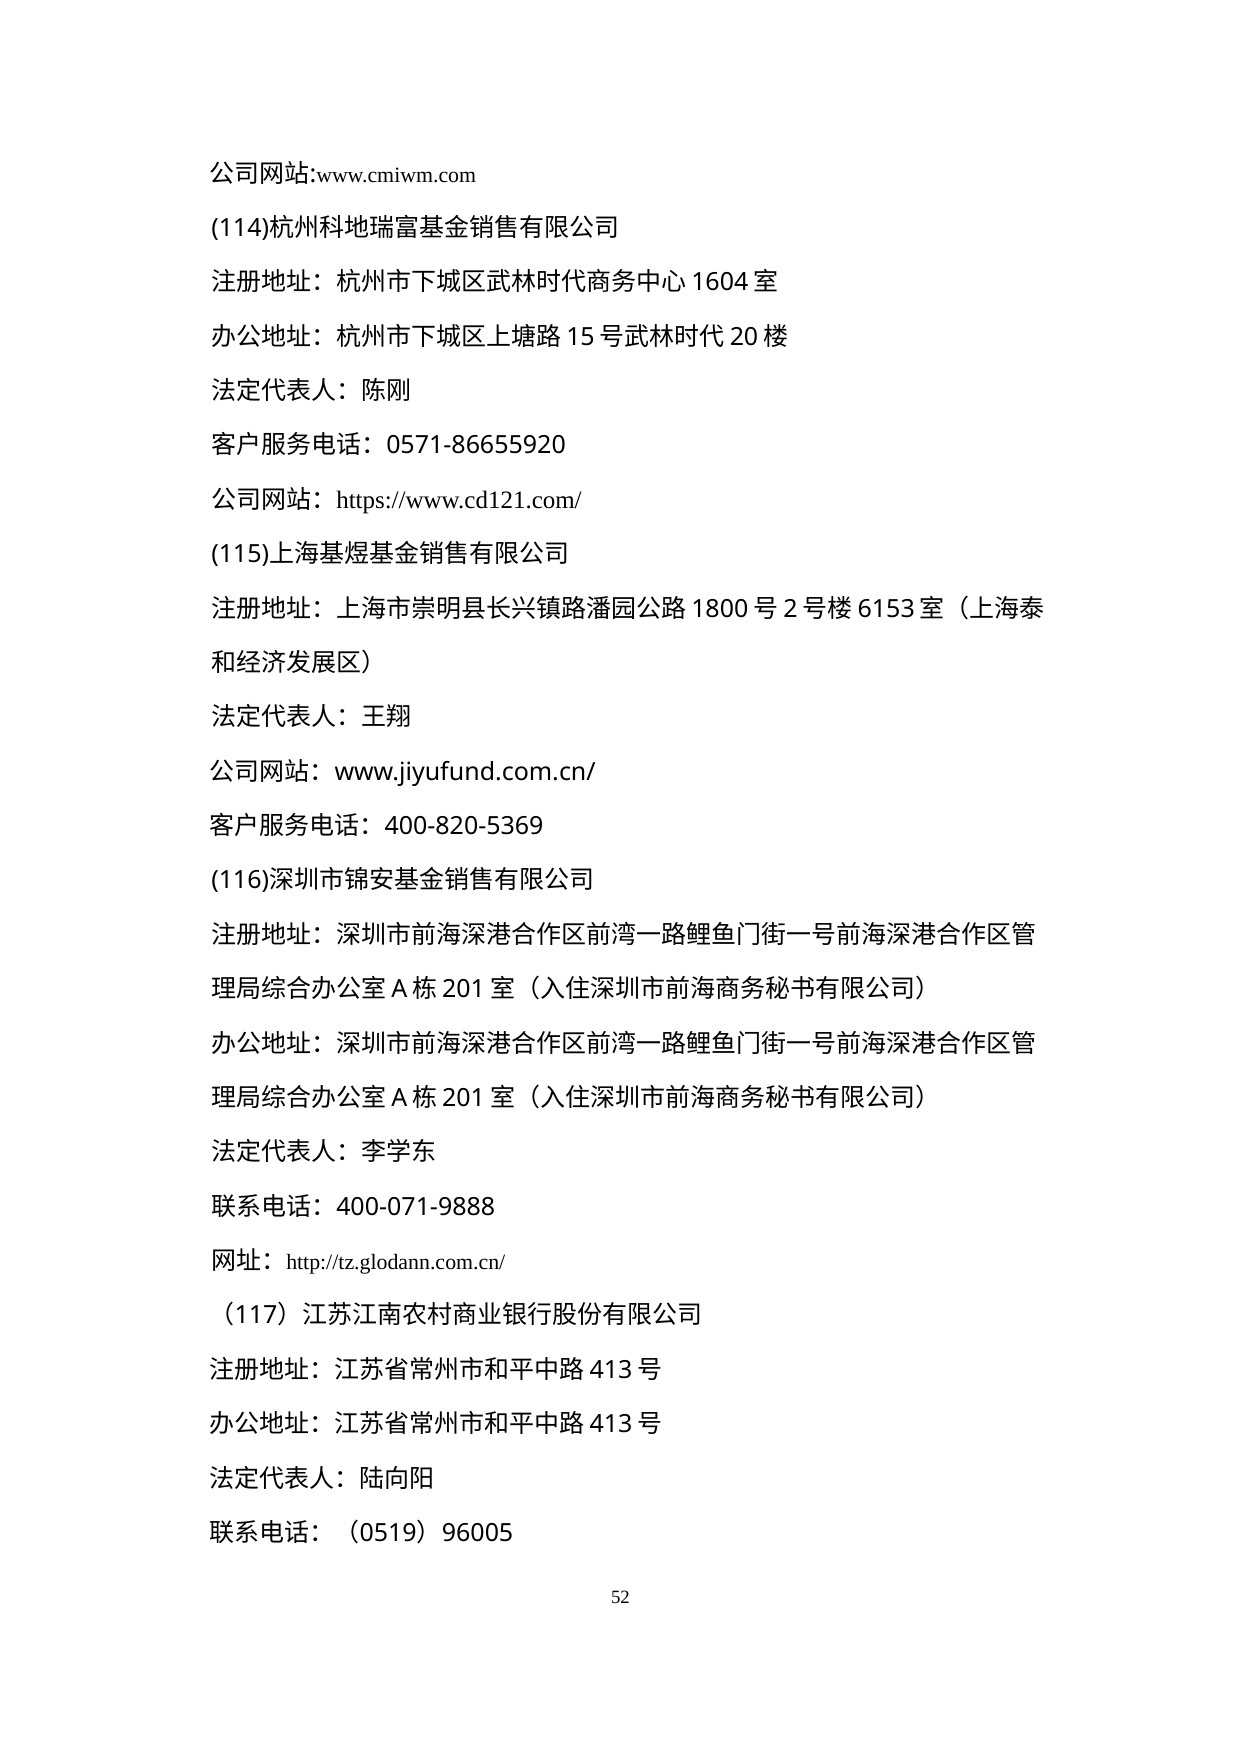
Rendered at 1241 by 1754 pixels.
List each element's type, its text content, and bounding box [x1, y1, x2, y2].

text (114)杭州科地瑞富基金销售有限公司 [211, 207, 1053, 244]
text 法定代表人：王翔 [198, 697, 1053, 733]
text 公司网站：www.jiyufund.com.cn/ 客户服务电话：400-820-5369 [209, 751, 1053, 842]
text 办公地址：杭州市下城区上塘路15号武林时代20楼 [198, 316, 1053, 352]
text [209, 1295, 1053, 1549]
text 客户服务电话：0571-86655920 [198, 425, 1053, 461]
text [209, 153, 1053, 189]
text 注册地址：杭州市下城区武林时代商务中心1604室 [198, 262, 1053, 298]
text (116)深圳市锦安基金销售有限公司 [198, 860, 1053, 896]
text 注册地址：上海市崇明县长兴镇路潘园公路1800号2号楼6153室（上海泰和经济发展区） [211, 588, 1053, 679]
text 法定代表人：李学东 [198, 1132, 1053, 1168]
text 网址：http://tz.glodann.com.cn/ [198, 1241, 1053, 1277]
text 办公地址：深圳市前海深港合作区前湾一路鲤鱼门街一号前海深港合作区管理局综合办公室A栋201室（入住深圳市前海商务秘书有限公司） [211, 1023, 1053, 1114]
text 法定代表人：陈刚 [198, 371, 1053, 407]
text (115)上海基煜基金销售有限公司 [198, 534, 1053, 570]
text 公司网站：https://www.cd121.com/ [198, 479, 1053, 516]
text 联系电话：400-071-9888 [198, 1186, 1053, 1222]
text 注册地址：深圳市前海深港合作区前湾一路鲤鱼门街一号前海深港合作区管理局综合办公室A栋201室（入住深圳市前海商务秘书有限公司） [211, 914, 1053, 1005]
